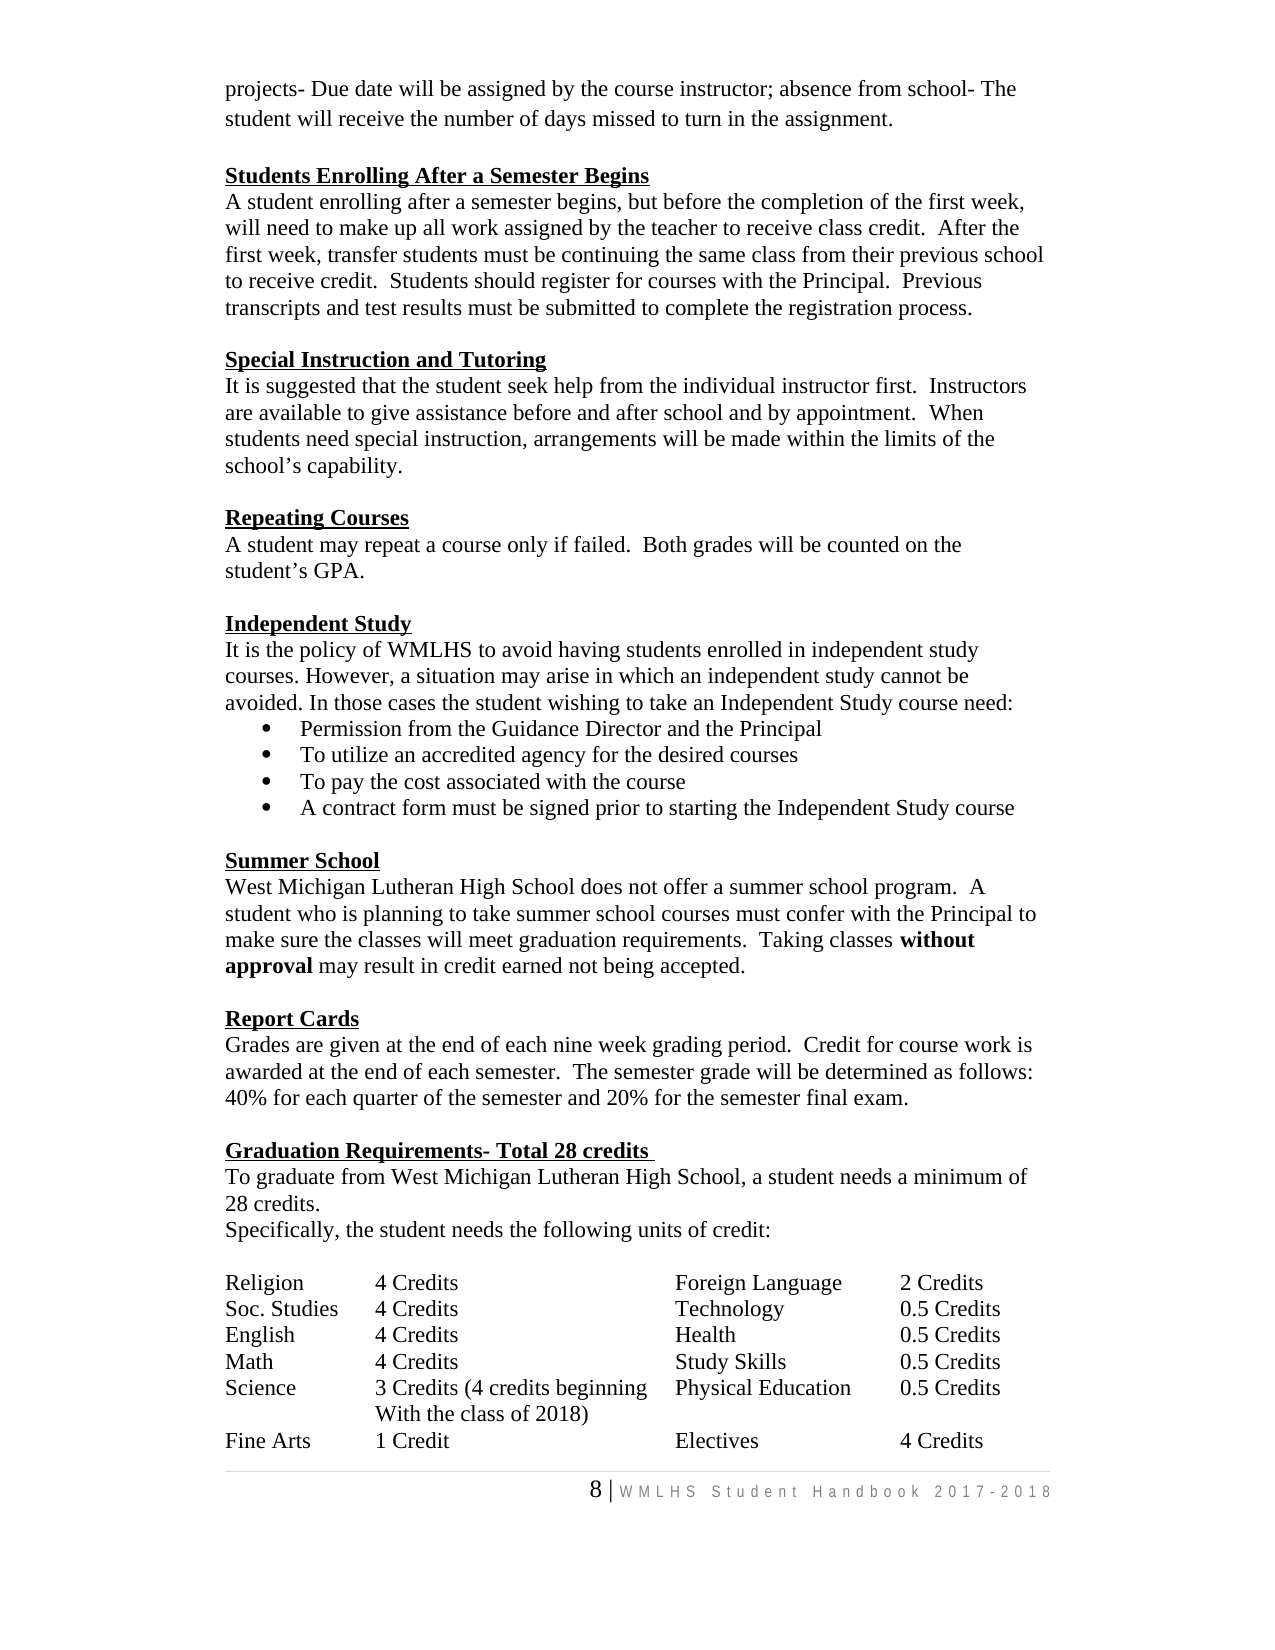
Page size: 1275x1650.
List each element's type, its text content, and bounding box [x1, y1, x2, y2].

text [225, 75, 1050, 132]
text Independent Study [225, 610, 1050, 636]
text Special Instruction and Tutoring [225, 346, 1050, 373]
text English 4 Credits Health 0.5 Credits [225, 1321, 1050, 1348]
text Report Cards [225, 1005, 1050, 1031]
text With the class of 2018) [225, 1400, 1050, 1427]
text Math 4 Credits Study Skills 0.5 Credits [225, 1348, 1050, 1374]
text To graduate from West Michigan Lutheran High School, a student needs a minimum of 28 credits. [225, 1163, 1050, 1216]
text Science 3 Credits (4 credits beginning Physical Education 0.5 Credits [225, 1374, 1050, 1400]
text Fine Arts 1 Credit Electives 4 Credits [225, 1427, 1050, 1453]
text Graduation Requirements- Total 28 credits [225, 1137, 1050, 1163]
text West Michigan Lutheran High School does not offer a summer school program. A student who is planning to take summer school courses must confer with the Principal to make sure the classes will meet graduation requirements. Taking classes without approval may result in credit earned not being accepted. [225, 873, 1050, 979]
text It is the policy of WMLHS to avoid having students enrolled in independent study courses. However, a situation may arise in which an independent study cannot be avoided. In those cases the student wishing to take an Independent Study course need: [225, 636, 1050, 715]
list A contract form must be signed prior to starting the Independent Study course [262, 794, 1050, 821]
text Specifically, the student needs the following units of credit: [225, 1216, 1050, 1242]
list To utilize an accredited agency for the desired courses [262, 742, 1050, 768]
list To pay the cost associated with the course [262, 768, 1050, 794]
text Grades are given at the end of each nine week grading period. Credit for course work is awarded at the end of each semester. The semester grade will be determined as follows: 40% for each quarter of the semester and 20% for the semester final exam. [225, 1031, 1050, 1111]
list Permission from the Guidance Director and the Principal [262, 715, 1050, 742]
text It is suggested that the student seek help from the individual instructor first. Instructors are available to give assistance before and after school and by appointment. When students need special instruction, arrangements will be made within the limits of the school’s capability. [225, 373, 1050, 478]
text Religion 4 Credits Foreign Language 2 Credits [225, 1269, 1050, 1295]
text A student may repeat a course only if failed. Both grades will be counted on the student’s GPA. [225, 531, 1050, 583]
text Summer School [225, 847, 1050, 873]
text Soc. Studies 4 Credits Technology 0.5 Credits [225, 1295, 1050, 1321]
text A student enrolling after a semester begins, but before the completion of the first week, will need to make up all work assigned by the teacher to receive class credit. After the first week, transfer students must be continuing the same class from their previous school to receive credit. Students should register for courses with the Principal. Previous transcripts and test results must be submitted to complete the registration process. [225, 188, 1050, 320]
text Repeating Courses [225, 504, 1050, 531]
text Students Enrolling After a Semester Begins [225, 162, 1050, 188]
